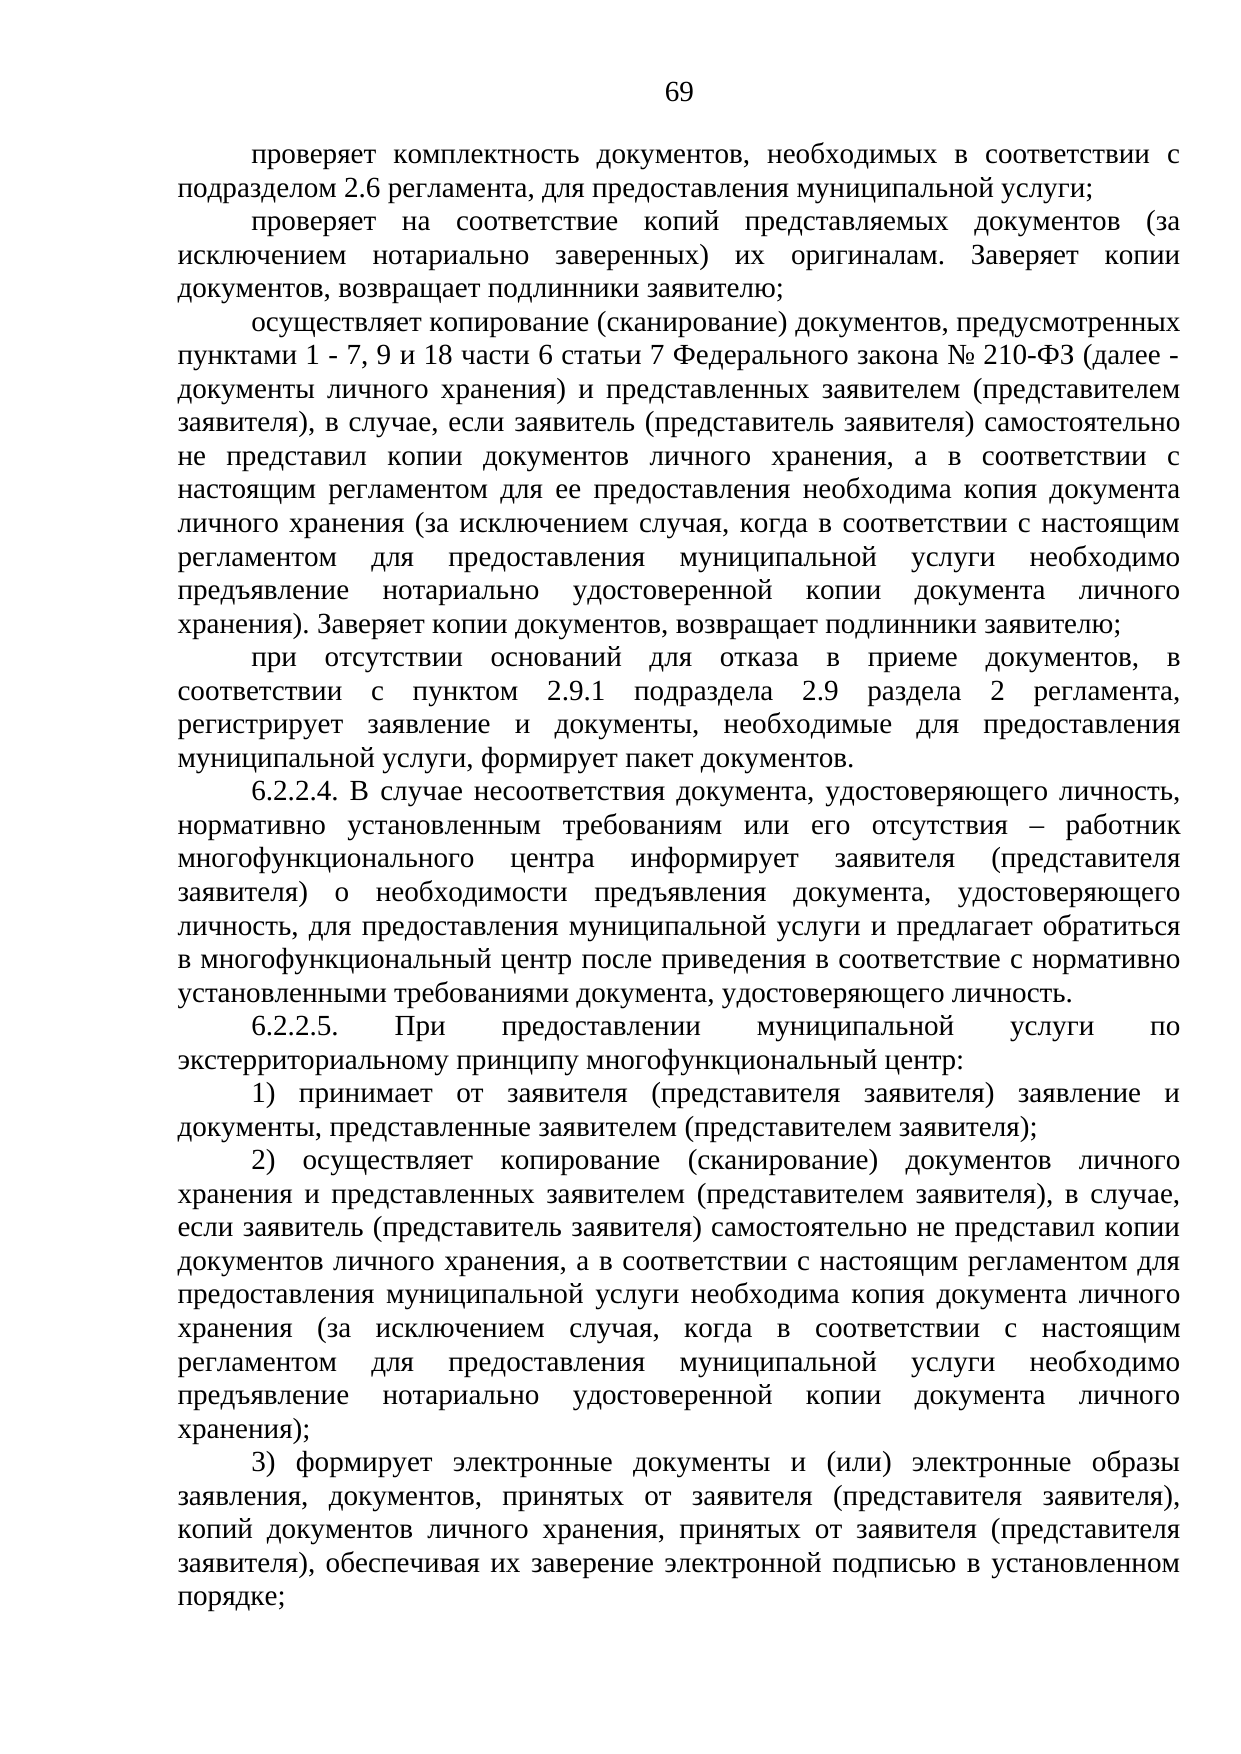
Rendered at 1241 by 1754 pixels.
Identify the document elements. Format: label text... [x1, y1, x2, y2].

text 3) формирует электронные документы и (или) электронные образы заявления, документов, принятых от заявителя (представителя заявителя), копий документов личного хранения, принятых от заявителя (представителя заявителя), обеспечивая их заверение электронной подписью в установленном порядке; [177, 1444, 1181, 1612]
text 1) принимает от заявителя (представителя заявителя) заявление и документы, представленные заявителем (представителем заявителя); [177, 1075, 1181, 1142]
text осуществляет копирование (сканирование) документов, предусмотренных пунктами 1 - 7, 9 и 18 части 6 статьи 7 Федерального закона № 210-ФЗ (далее - документы личного хранения) и представленных заявителем (представителем заявителя), в случае, если заявитель (представитель заявителя) самостоятельно не представил копии документов личного хранения, а в соответствии с настоящим регламентом для ее предоставления необходима копия документа личного хранения (за исключением случая, когда в соответствии с настоящим регламентом для предоставления муниципальной услуги необходимо предъявление нотариально удостоверенной копии документа личного хранения). Заверяет копии документов, возвращает подлинники заявителю; [177, 304, 1181, 639]
text 6.2.2.4. В случае несоответствия документа, удостоверяющего личность, нормативно установленным требованиям или его отсутствия – работник многофункционального центра информирует заявителя (представителя заявителя) о необходимости предъявления документа, удостоверяющего личность, для предоставления муниципальной услуги и предлагает обратиться в многофункциональный центр после приведения в соответствие с нормативно установленными требованиями документа, удостоверяющего личность. [177, 773, 1181, 1008]
text проверяет на соответствие копий представляемых документов (за исключением нотариально заверенных) их оригиналам. Заверяет копии документов, возвращает подлинники заявителю; [177, 203, 1181, 304]
text 2) осуществляет копирование (сканирование) документов личного хранения и представленных заявителем (представителем заявителя), в случае, если заявитель (представитель заявителя) самостоятельно не представил копии документов личного хранения, а в соответствии с настоящим регламентом для предоставления муниципальной услуги необходима копия документа личного хранения (за исключением случая, когда в соответствии с настоящим регламентом для предоставления муниципальной услуги необходимо предъявление нотариально удостоверенной копии документа личного хранения); [177, 1142, 1181, 1444]
text проверяет комплектность документов, необходимых в соответствии с подразделом 2.6 регламента, для предоставления муниципальной услуги; [177, 136, 1181, 203]
text при отсутствии оснований для отказа в приеме документов, в соответствии с пунктом 2.9.1 подраздела 2.9 раздела 2 регламента, регистрирует заявление и документы, необходимые для предоставления муниципальной услуги, формирует пакет документов. [177, 639, 1181, 773]
text 6.2.2.5. При предоставлении муниципальной услуги по экстерриториальному принципу многофункциональный центр: [177, 1008, 1181, 1075]
